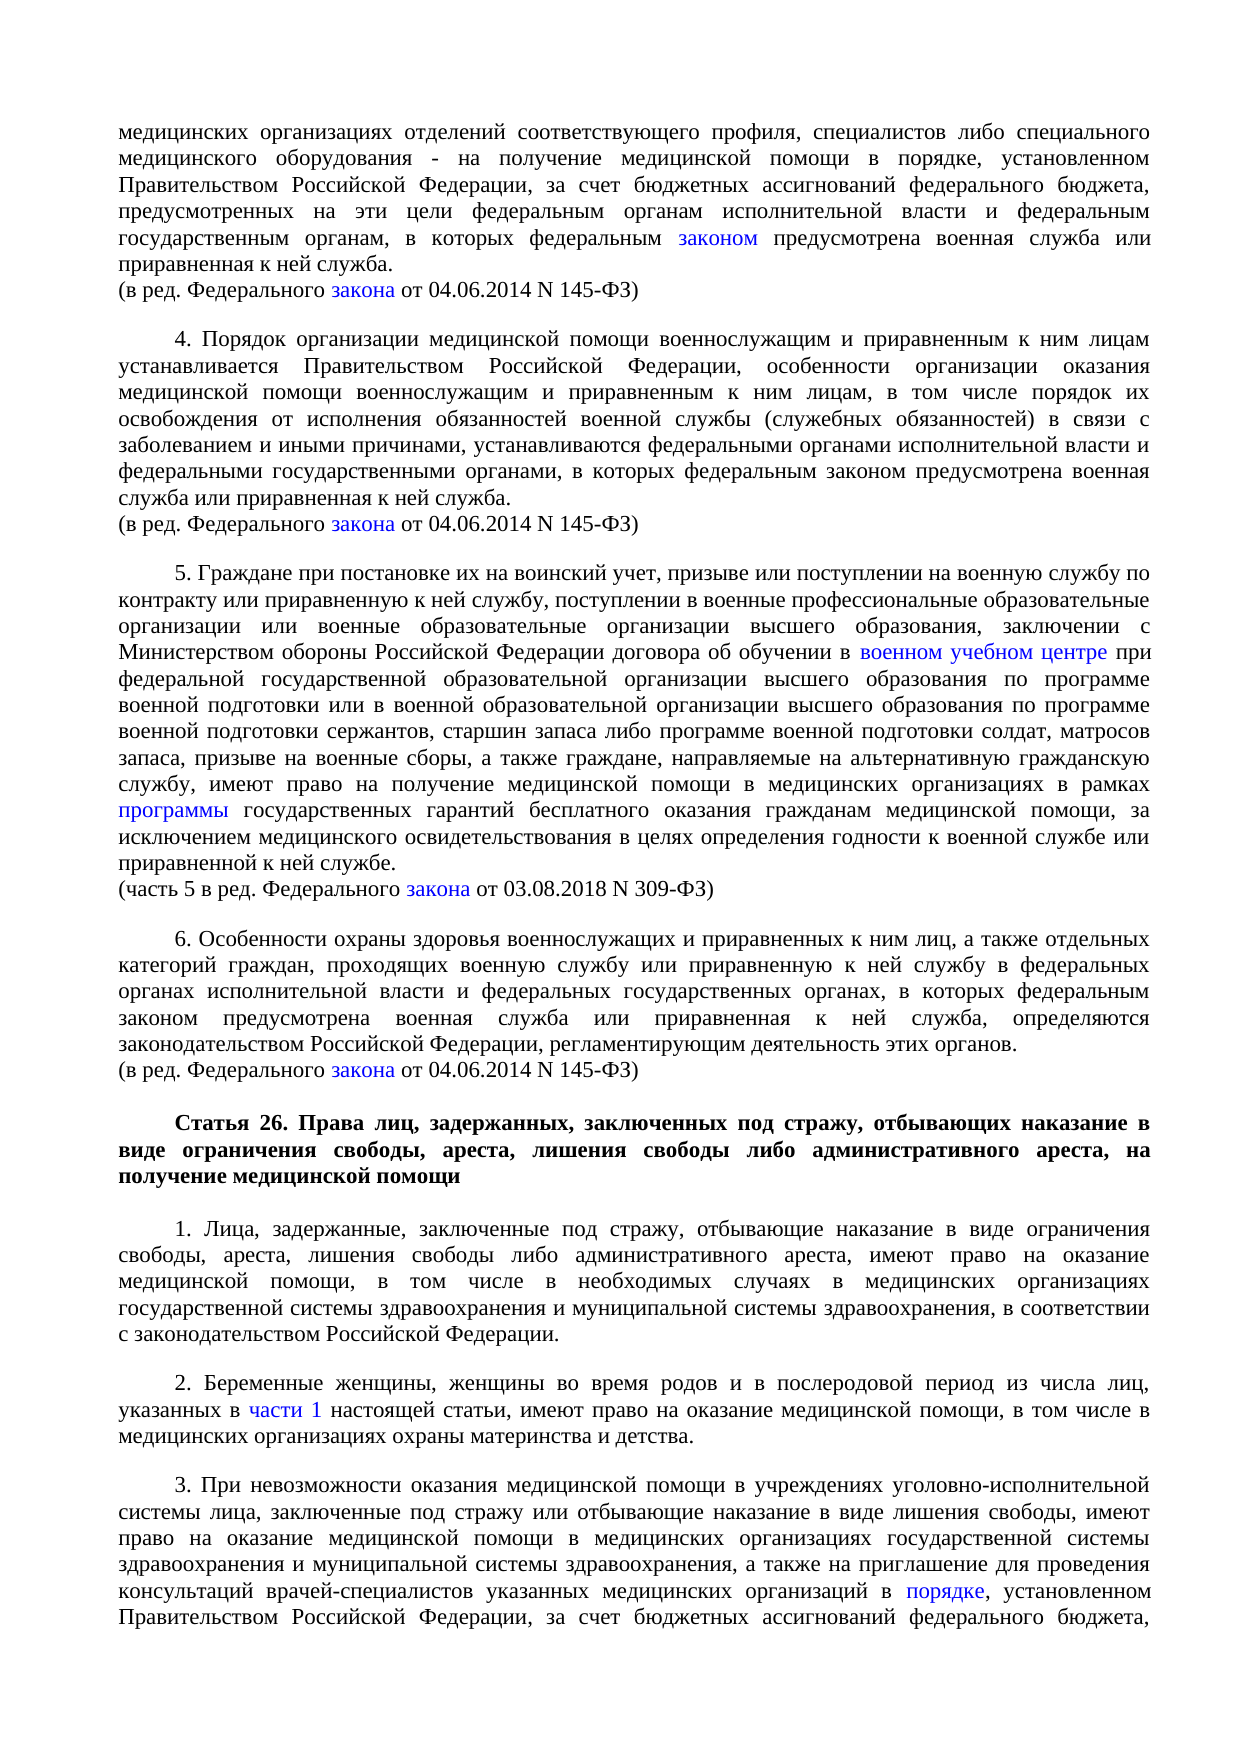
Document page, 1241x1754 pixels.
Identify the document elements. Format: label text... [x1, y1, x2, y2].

text 2. Беременные женщины, женщины во время родов и в послеродовой период из числа лиц, указанных в части 1 настоящей статьи, имеют право на оказание медицинской помощи, в том числе в медицинских организациях охраны материнства и детства. [118, 1369, 1152, 1448]
text Статья 26. Права лиц, задержанных, заключенных под стражу, отбывающих наказание в виде ограничения свободы, ареста, лишения свободы либо административного ареста, на получение медицинской помощи [118, 1109, 1152, 1188]
text (в ред. Федерального закона от 04.06.2014 N 145-ФЗ) [118, 276, 1152, 303]
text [118, 118, 1152, 276]
text 5. Граждане при постановке их на воинский учет, призыве или поступлении на военную службу по контракту или приравненную к ней службу, поступлении в военные профессиональные образовательные организации или военные образовательные организации высшего образования, заключении с Министерством обороны Российской Федерации договора об обучении в военном учебном центре при федеральной государственной образовательной организации высшего образования по программе военной подготовки или в военной образовательной организации высшего образования по программе военной подготовки сержантов, старшин запаса либо программе военной подготовки солдат, матросов запаса, призыве на военные сборы, а также граждане, направляемые на альтернативную гражданскую службу, имеют право на получение медицинской помощи в медицинских организациях в рамках программы государственных гарантий бесплатного оказания гражданам медицинской помощи, за исключением медицинского освидетельствования в целях определения годности к военной службе или приравненной к ней службе. [118, 559, 1152, 876]
text (в ред. Федерального закона от 04.06.2014 N 145-ФЗ) [118, 510, 1152, 536]
text (в ред. Федерального закона от 04.06.2014 N 145-ФЗ) [118, 1057, 1152, 1083]
text 6. Особенности охраны здоровья военнослужащих и приравненных к ним лиц, а также отдельных категорий граждан, проходящих военную службу или приравненную к ней службу в федеральных органах исполнительной власти и федеральных государственных органах, в которых федеральным законом предусмотрена военная служба или приравненная к ней служба, определяются законодательством Российской Федерации, регламентирующим деятельность этих органов. [118, 925, 1152, 1057]
text (часть 5 в ред. Федерального закона от 03.08.2018 N 309-ФЗ) [118, 876, 1152, 902]
text 1. Лица, задержанные, заключенные под стражу, отбывающие наказание в виде ограничения свободы, ареста, лишения свободы либо административного ареста, имеют право на оказание медицинской помощи, в том числе в необходимых случаях в медицинских организациях государственной системы здравоохранения и муниципальной системы здравоохранения, в соответствии с законодательством Российской Федерации. [118, 1215, 1152, 1346]
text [118, 1471, 1152, 1629]
text 4. Порядок организации медицинской помощи военнослужащим и приравненным к ним лицам устанавливается Правительством Российской Федерации, особенности организации оказания медицинской помощи военнослужащим и приравненным к ним лицам, в том числе порядок их освобождения от исполнения обязанностей военной службы (служебных обязанностей) в связи с заболеванием и иными причинами, устанавливаются федеральными органами исполнительной власти и федеральными государственными органами, в которых федеральным законом предусмотрена военная служба или приравненная к ней служба. [118, 326, 1152, 510]
